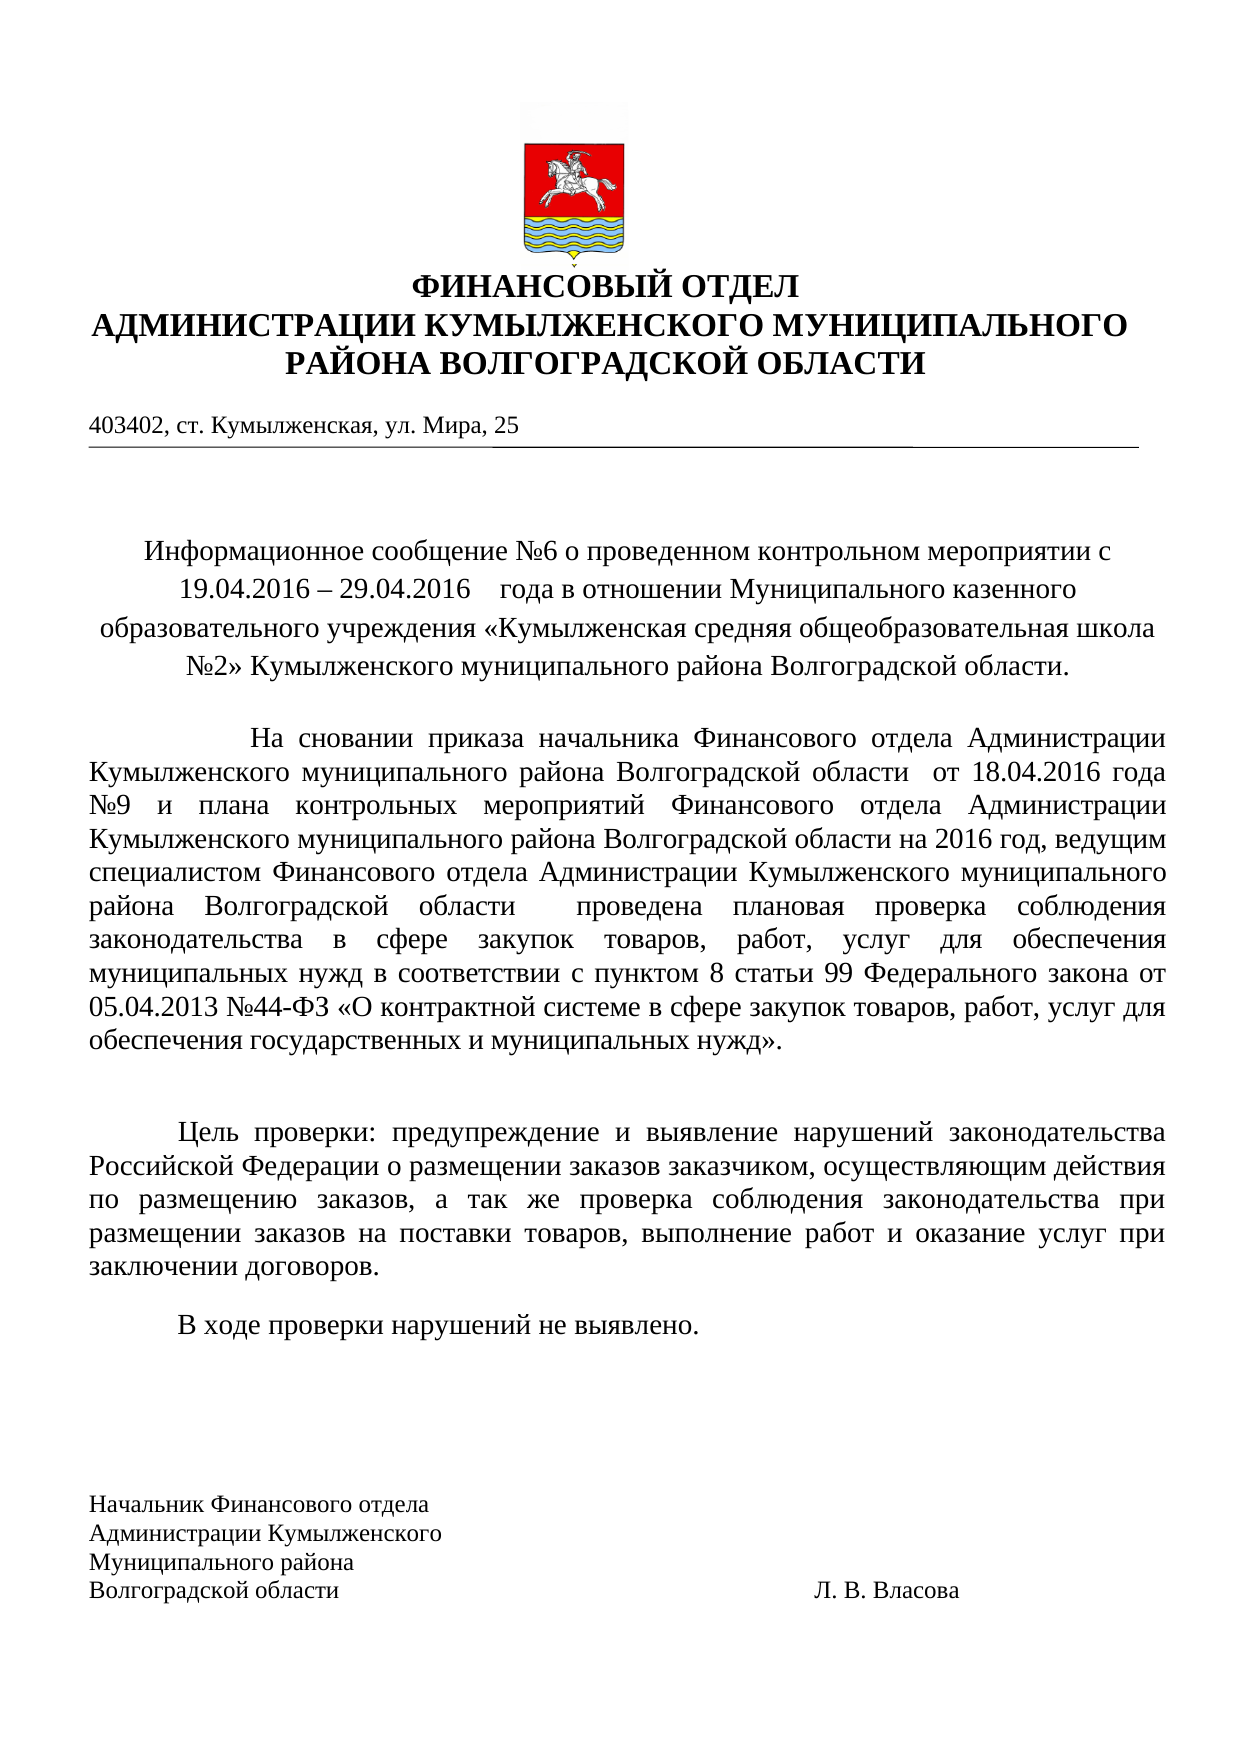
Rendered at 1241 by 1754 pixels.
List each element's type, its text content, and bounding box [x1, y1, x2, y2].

text ФИНАНСОВЫЙ ОТДЕЛ [44, 267, 1167, 305]
picture [519, 102, 629, 267]
text Информационное сообщение №6 о проведенном контрольном мероприятии с 19.04.2016 – 29.04.2016 года в отношении Муниципального казенного образовательного учреждения «Кумылженская средняя общеобразовательная школа №2» Кумылженского муниципального района Волгоградской области. [89, 533, 1167, 682]
text В ходе проверки нарушений не выявлено. [89, 1307, 1167, 1341]
text Начальник Финансового отдела [89, 1489, 1167, 1518]
text Муниципального района [89, 1547, 1167, 1575]
text На сновании приказа начальника Финансового отдела Администрации Кумылженского муниципального района Волгоградской области от 18.04.2016 года №9 и плана контрольных мероприятий Финансового отдела Администрации Кумылженского муниципального района Волгоградской области на 2016 год, ведущим специалистом Финансового отдела Администрации Кумылженского муниципального района Волгоградской области проведена плановая проверка соблюдения законодательства в сфере закупок товаров, работ, услуг для обеспечения муниципальных нужд в соответствии с пунктом 8 статьи 99 Федерального закона от 05.04.2013 №44-ФЗ «О контрактной системе в сфере закупок товаров, работ, услуг для обеспечения государственных и муниципальных нужд». [89, 720, 1167, 1056]
text Цель проверки: предупреждение и выявление нарушений законодательства Российской Федерации о размещении заказов заказчиком, осуществляющим действия по размещению заказов, а так же проверка соблюдения законодательства при размещении заказов на поставки товаров, выполнение работ и оказание услуг при заключении договоров. [89, 1114, 1167, 1282]
text АДМИНИСТРАЦИИ КУМЫЛЖЕНСКОГО Муниципального РАЙОНА ВОЛГОГРАДСКОЙ ОБЛАСТИ [44, 305, 1167, 382]
text 403402, ст. Кумылженская, ул. Мира, 25 [89, 410, 1167, 439]
text Волгоградской области Л. В. Власова [89, 1575, 1167, 1604]
text Администрации Кумылженского [89, 1518, 1167, 1547]
